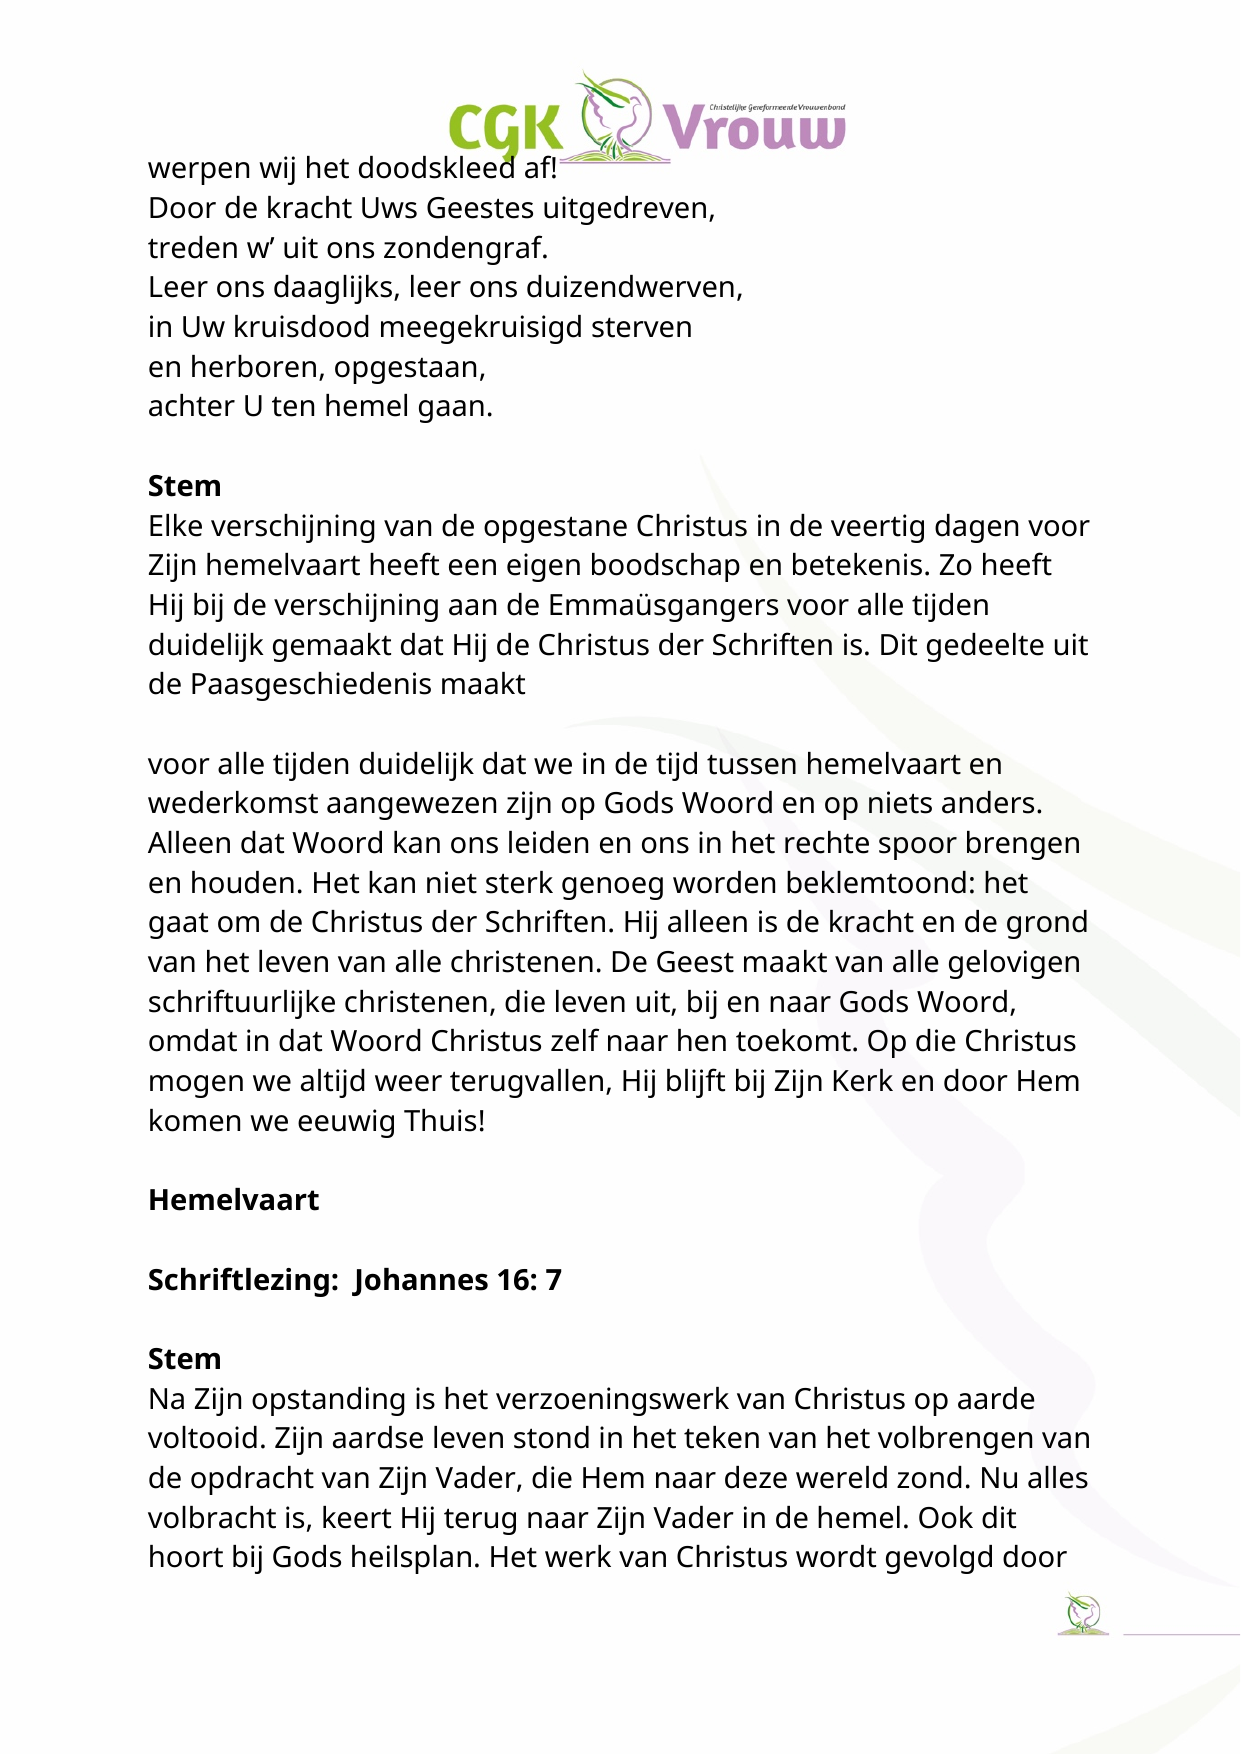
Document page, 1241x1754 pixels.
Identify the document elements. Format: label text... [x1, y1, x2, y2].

text en herboren, opgestaan, [148, 346, 1093, 386]
text Leer ons daaglijks, leer ons duizendwerven, [148, 267, 1093, 306]
text achter U ten hemel gaan. [148, 386, 1093, 425]
text in Uw kruisdood meegekruisigd sterven [148, 306, 1093, 346]
text werpen wij het doodskleed af! [148, 148, 1093, 187]
text Hemelvaart [148, 1179, 1093, 1219]
text voor alle tijden duidelijk dat we in de tijd tussen hemelvaart en wederkomst aangewezen zijn op Gods Woord en op niets anders. Alleen dat Woord kan ons leiden en ons in het rechte spoor brengen en houden. Het kan niet sterk genoeg worden beklemtoond: het gaat om de Christus der Schriften. Hij alleen is de kracht en de grond van het leven van alle christenen. De Geest maakt van alle gelovigen schriftuurlijke christenen, die leven uit, bij en naar Gods Woord, omdat in dat Woord Christus zelf naar hen toekomt. Op die Christus mogen we altijd weer terugvallen, Hij blijft bij Zijn Kerk en door Hem komen we eeuwig Thuis! [148, 743, 1093, 1140]
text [148, 1378, 1093, 1576]
text Stem [148, 465, 1093, 505]
text Door de kracht Uws Geestes uitgedreven, [148, 187, 1093, 227]
text treden w’ uit ons zondengraf. [148, 227, 1093, 267]
text Elke verschijning van de opgestane Christus in de veertig dagen voor Zijn hemelvaart heeft een eigen boodschap en betekenis. Zo heeft Hij bij de verschijning aan de Emmaüsgangers voor alle tijden duidelijk gemaakt dat Hij de Christus der Schriften is. Dit gedeelte uit de Paasgeschiedenis maakt [148, 505, 1093, 703]
text Schriftlezing: Johannes 16: 7 [148, 1259, 1093, 1298]
picture [0, 0, 1241, 1754]
text Stem [148, 1338, 1093, 1378]
